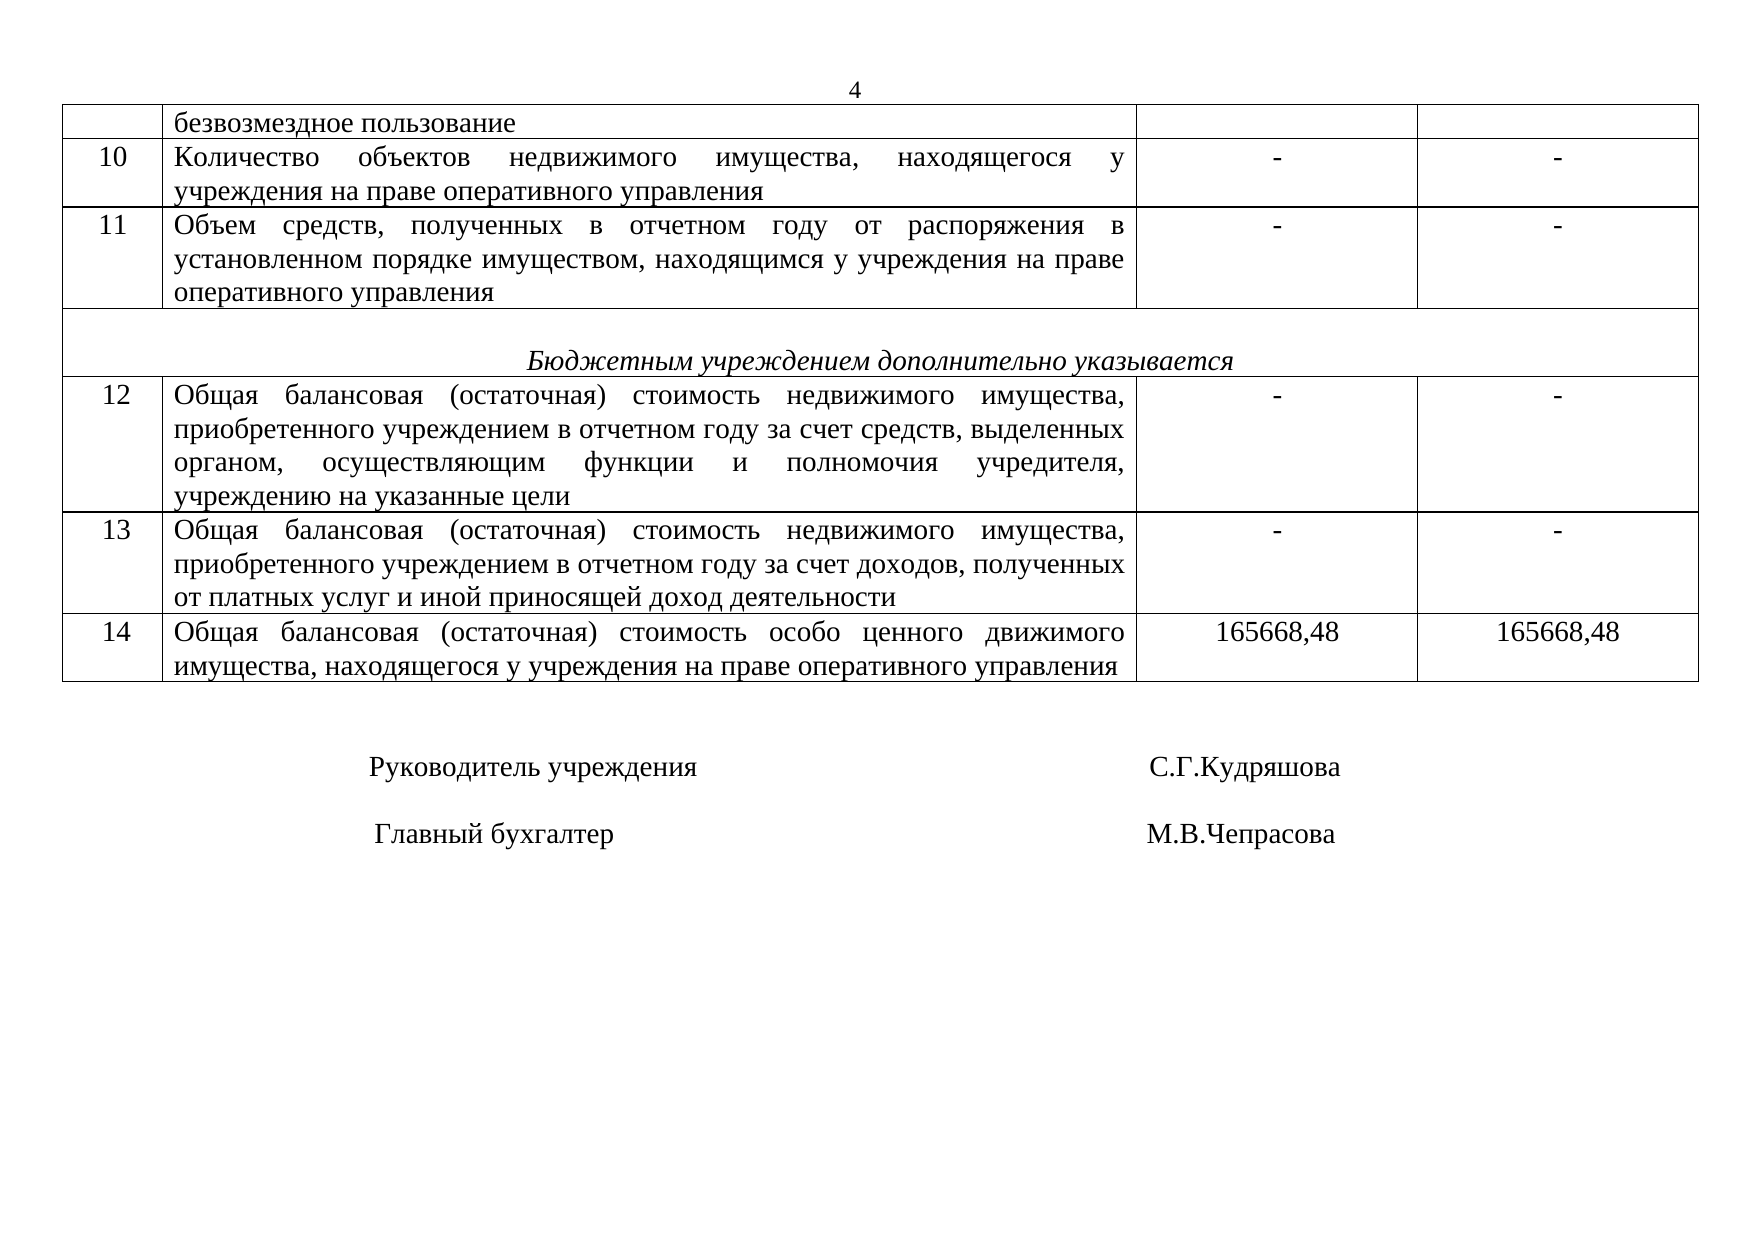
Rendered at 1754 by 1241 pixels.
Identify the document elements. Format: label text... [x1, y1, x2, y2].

table_cell - [1418, 105, 1698, 138]
table_cell - [1137, 377, 1417, 511]
table_cell 10 [63, 139, 162, 206]
table_cell Общая балансовая (остаточная) стоимость недвижимого имущества, приобретенного учреждением в отчетном году за счет доходов, полученных от платных услуг и иной приносящей доход деятельности [163, 513, 1136, 613]
table_cell 165668,48 [1418, 614, 1698, 681]
table_cell 11 [63, 208, 162, 308]
table_cell 13 [63, 513, 162, 613]
table_cell 12 [63, 377, 162, 511]
table_cell - [1418, 208, 1698, 308]
table_cell Объем средств, полученных в отчетном году от распоряжения в установленном порядке имуществом, находящимся у учреждения на праве оперативного управления [163, 208, 1136, 308]
table_cell Общая балансовая (остаточная) стоимость особо ценного движимого имущества, находящегося у учреждения на праве оперативного управления [163, 614, 1136, 681]
table_cell - [1418, 377, 1698, 511]
table_cell Бюджетным учреждением дополнительно указывается [63, 309, 1698, 376]
table_cell 14 [63, 614, 162, 681]
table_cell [163, 105, 1136, 138]
table_cell - [1137, 139, 1417, 206]
table_cell 165668,48 [1137, 614, 1417, 681]
table_cell - [1137, 105, 1417, 138]
table_cell - [1418, 513, 1698, 613]
table_cell 9 [63, 105, 162, 138]
text Руководитель учреждения С.Г.Кудряшова [74, 749, 1636, 783]
table_cell Количество объектов недвижимого имущества, находящегося у учреждения на праве оперативного управления [163, 139, 1136, 206]
table_cell - [1137, 208, 1417, 308]
table_cell - [1418, 139, 1698, 206]
table_cell - [1137, 513, 1417, 613]
table_cell Общая балансовая (остаточная) стоимость недвижимого имущества, приобретенного учреждением в отчетном году за счет средств, выделенных органом, осуществляющим функции и полномочия учредителя, учреждению на указанные цели [163, 377, 1136, 511]
text Главный бухгалтер М.В.Чепрасова [74, 816, 1636, 850]
